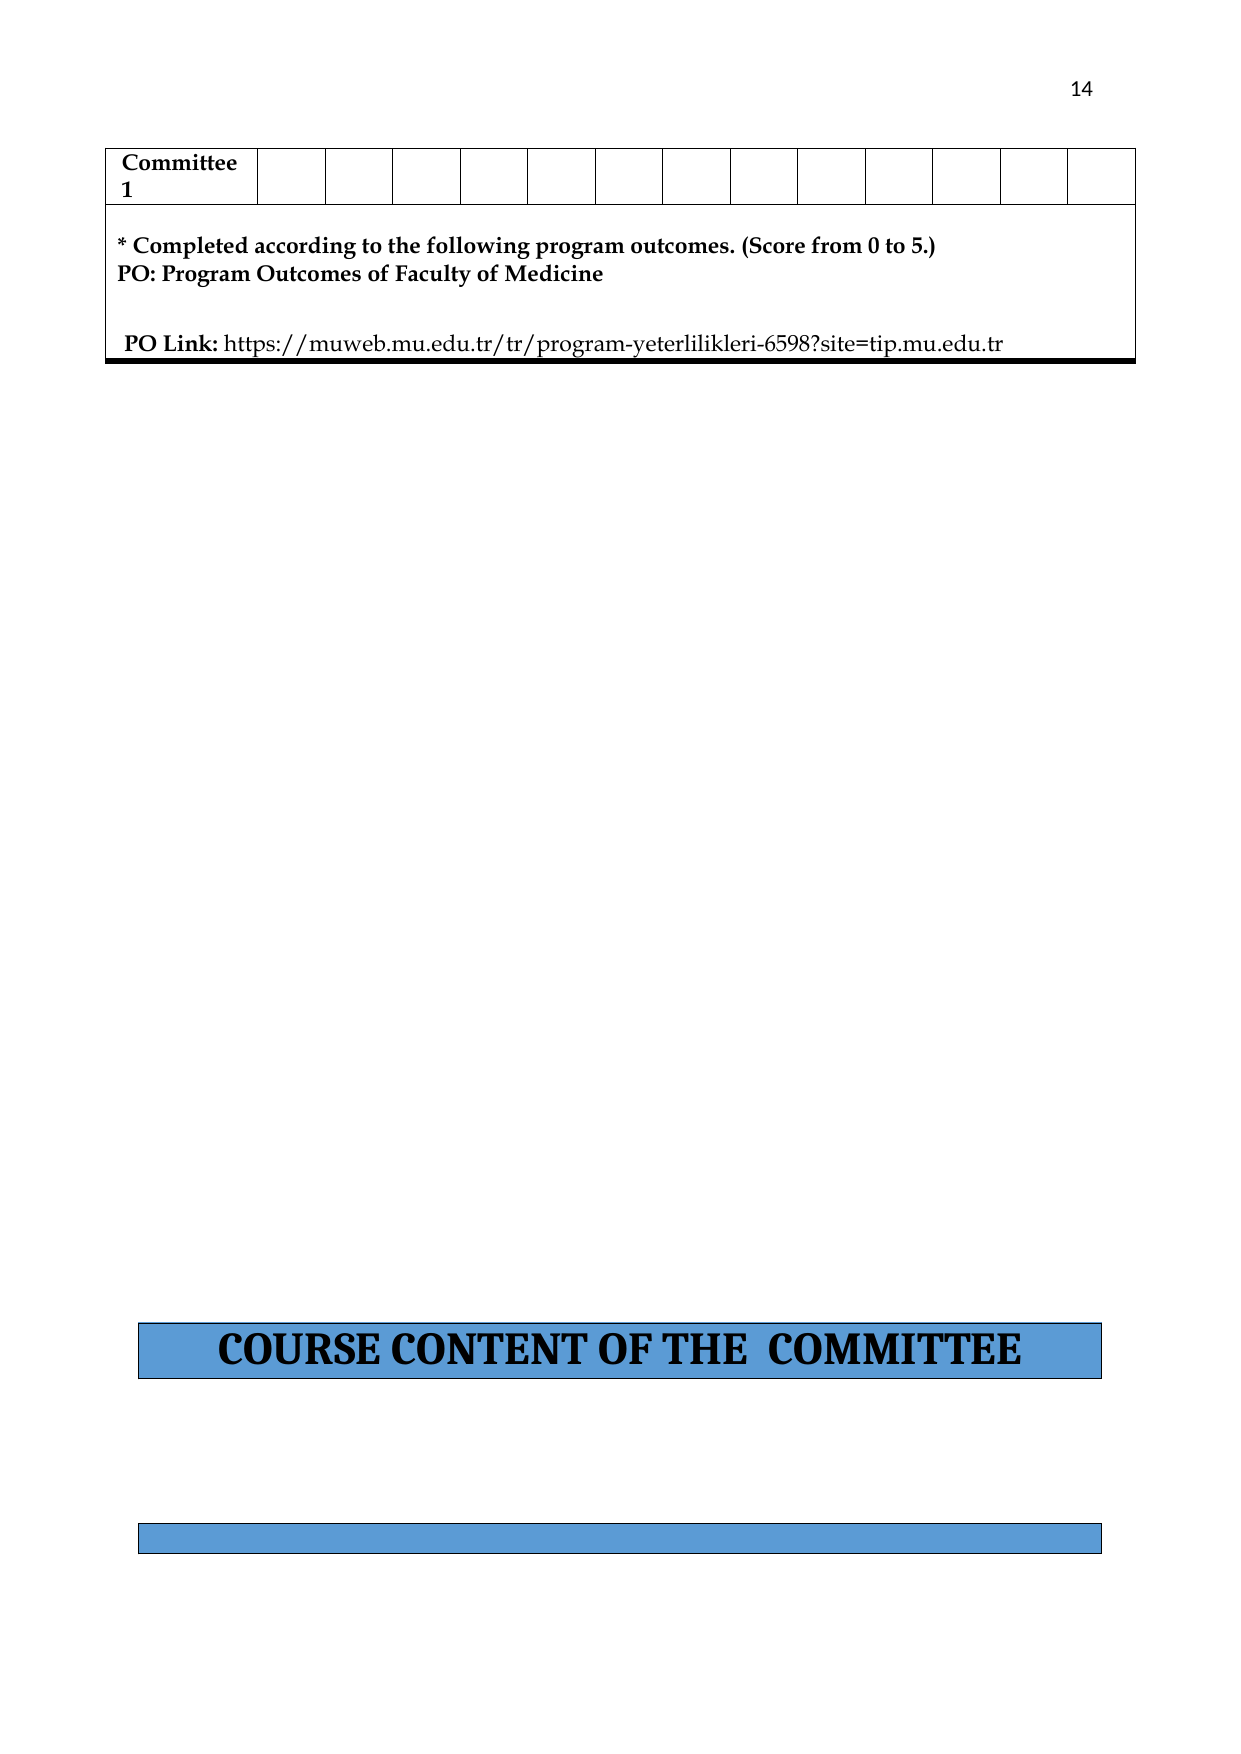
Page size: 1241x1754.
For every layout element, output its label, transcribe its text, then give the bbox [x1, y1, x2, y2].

table_cell 1 [933, 149, 1000, 204]
table_cell 1 [731, 149, 797, 204]
table_cell 1 [866, 149, 932, 204]
table_cell 4 [1068, 149, 1135, 204]
table_cell 1 [528, 149, 595, 204]
table_cell 4 [1001, 149, 1067, 204]
table_cell 2 [393, 149, 460, 204]
text COURSE CONTENT OF THE COMMITTEE [139, 1324, 1101, 1378]
table_cell 2 [798, 149, 865, 204]
table_cell 5 [258, 149, 325, 204]
table_cell * Completed according to the following program outcomes. (Score from 0 to 5.) PO: Program Outcomes of Faculty of Medicine PO Link: https://muweb.mu.edu.tr/tr/program-yeterlilikleri-6598?site=tip.mu.edu.tr [106, 205, 1135, 358]
table_cell Phase 3 Committee 1 [106, 149, 257, 204]
table_cell 3 [663, 149, 730, 204]
table_cell 5 [326, 149, 392, 204]
table_cell 1 [596, 149, 662, 204]
table_cell 3 [461, 149, 527, 204]
